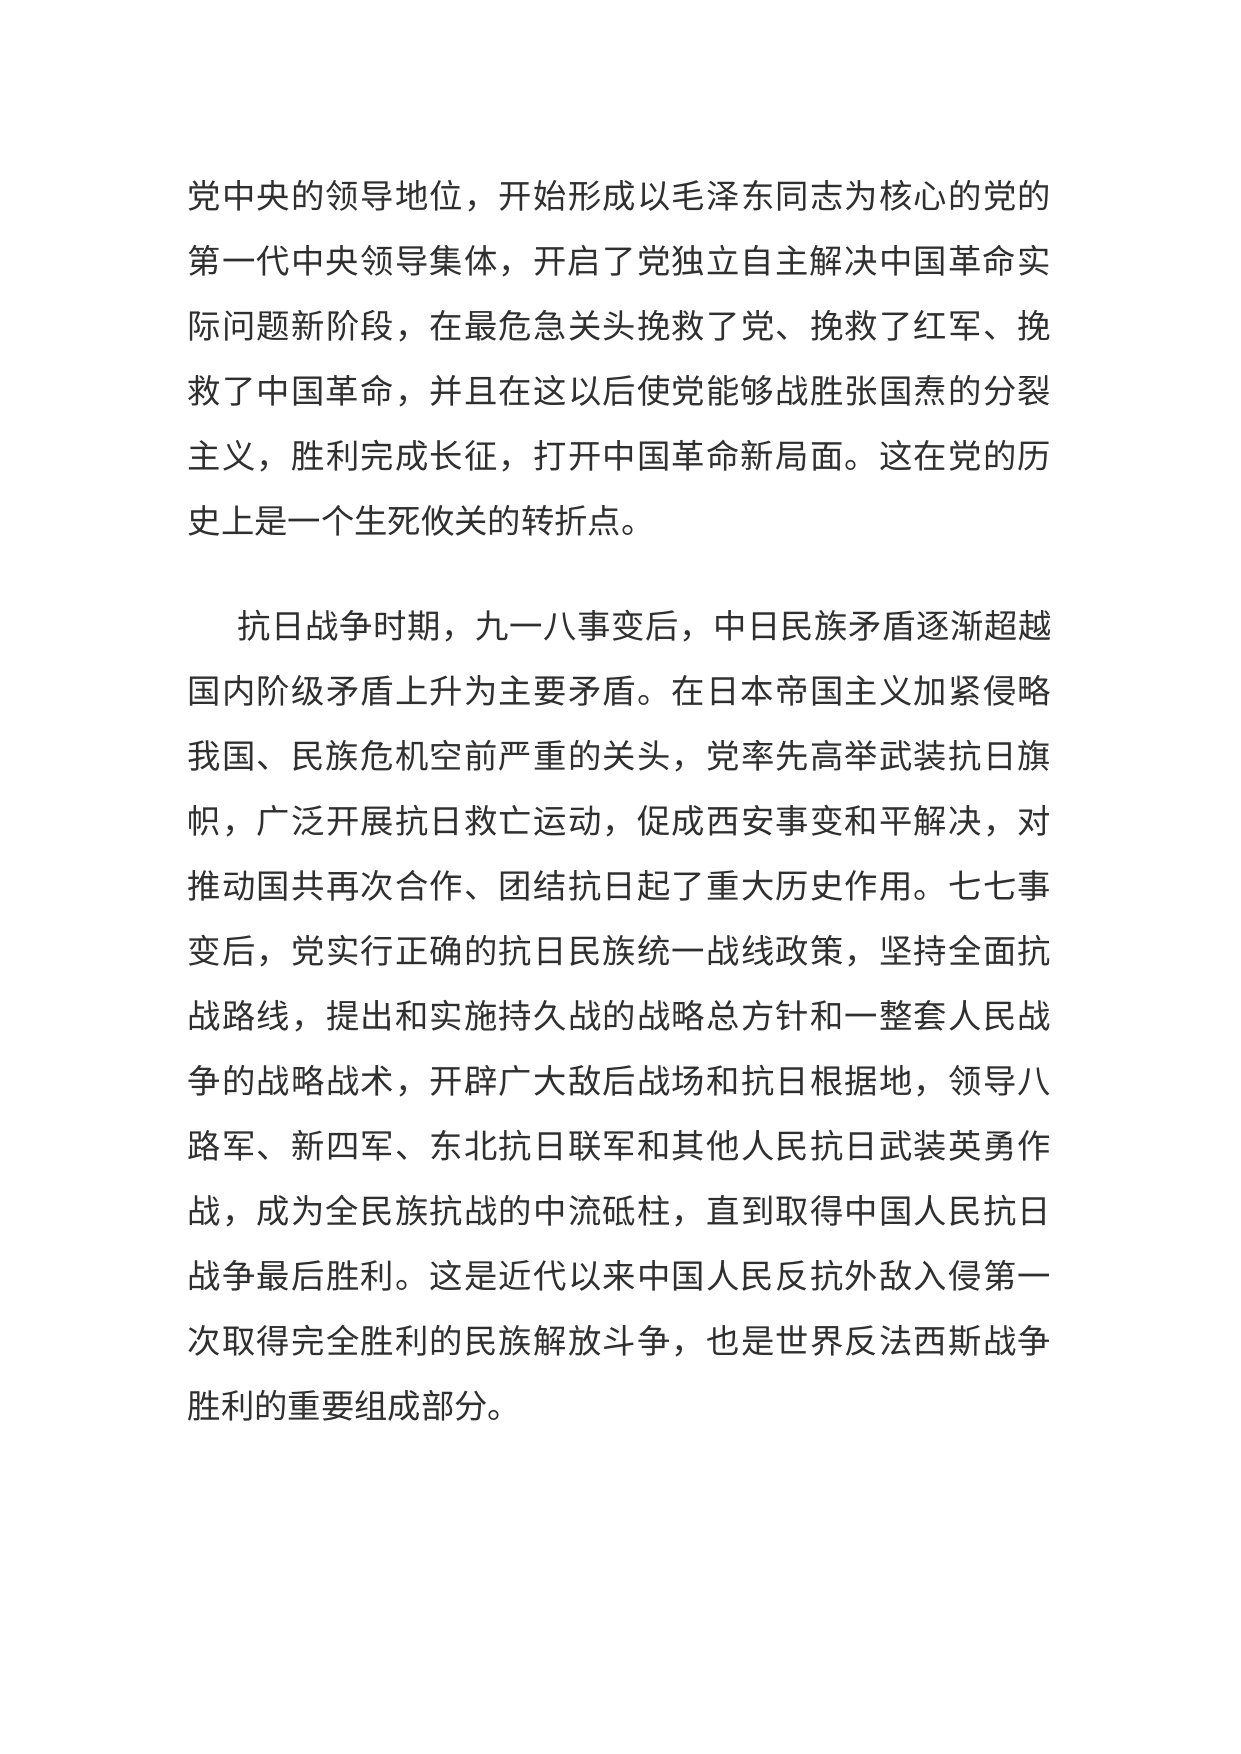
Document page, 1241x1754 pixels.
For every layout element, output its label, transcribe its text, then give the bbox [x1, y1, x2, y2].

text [187, 162, 1053, 552]
text 抗日战争时期，九一八事变后，中日民族矛盾逐渐超越国内阶级矛盾上升为主要矛盾。在日本帝国主义加紧侵略我国、民族危机空前严重的关头，党率先高举武装抗日旗帜，广泛开展抗日救亡运动，促成西安事变和平解决，对推动国共再次合作、团结抗日起了重大历史作用。七七事变后，党实行正确的抗日民族统一战线政策，坚持全面抗战路线，提出和实施持久战的战略总方针和一整套人民战争的战略战术，开辟广大敌后战场和抗日根据地，领导八路军、新四军、东北抗日联军和其他人民抗日武装英勇作战，成为全民族抗战的中流砥柱，直到取得中国人民抗日战争最后胜利。这是近代以来中国人民反抗外敌入侵第一次取得完全胜利的民族解放斗争，也是世界反法西斯战争胜利的重要组成部分。 [187, 591, 1053, 1436]
